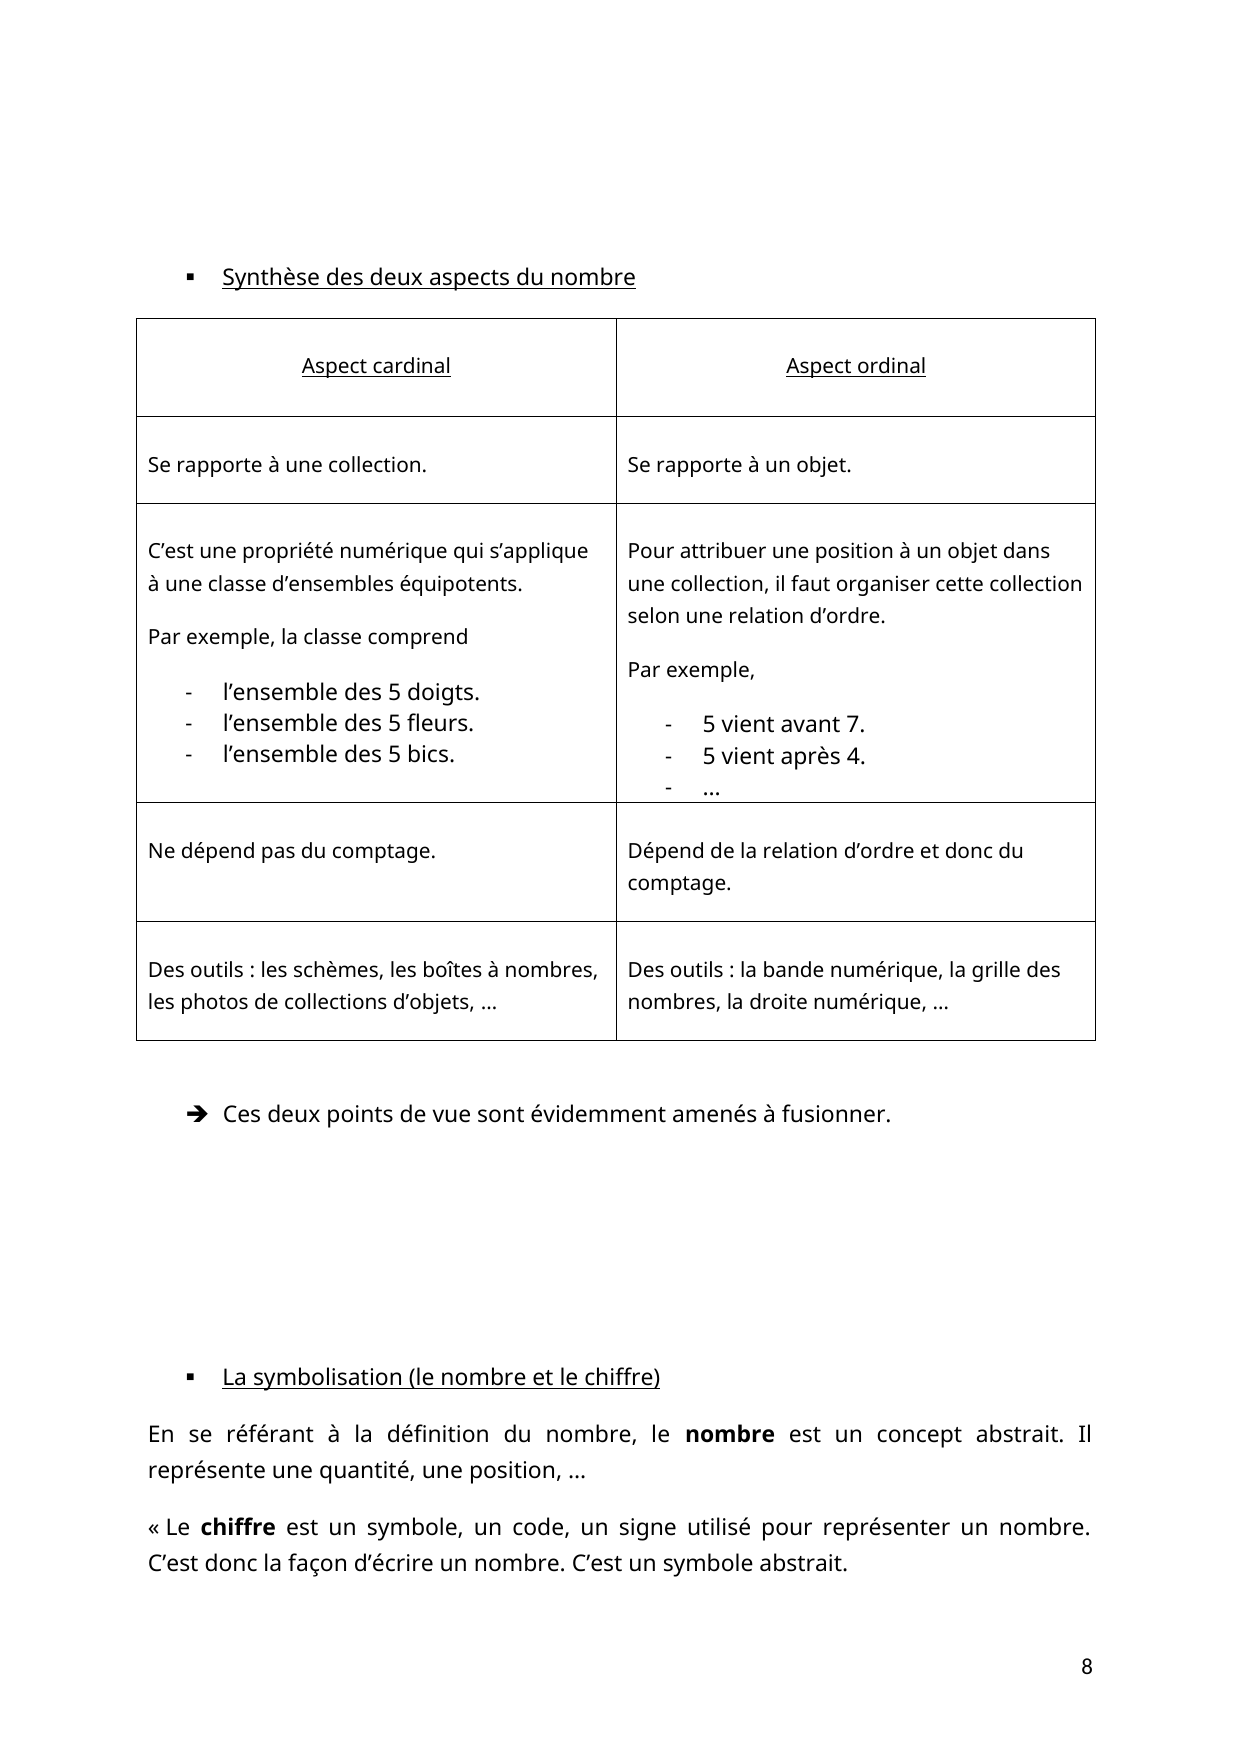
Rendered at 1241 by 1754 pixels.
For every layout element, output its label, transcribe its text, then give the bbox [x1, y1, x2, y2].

table_cell Pour attribuer une position à un objet dans une collection, il faut organiser cette collection selon une relation d’ordre. Par exemple, 5 vient avant 7. 5 vient après 4. … [617, 504, 1095, 802]
table_cell Dépend de la relation d’ordre et donc du comptage. [617, 803, 1095, 921]
table_cell Ne dépend pas du comptage. [137, 803, 616, 921]
table_header Aspect ordinal [617, 319, 1095, 416]
table_cell Des outils : la bande numérique, la grille des nombres, la droite numérique, … [617, 922, 1095, 1040]
text « Le chiffre est un symbole, un code, un signe utilisé pour représenter un nombre. C’est donc la façon d’écrire un nombre. C’est un symbole abstrait. [148, 1511, 1092, 1578]
table_cell Des outils : les schèmes, les boîtes à nombres, les photos de collections d’objets, … [137, 922, 616, 1040]
table_cell C’est une propriété numérique qui s’applique à une classe d’ensembles équipotents. Par exemple, la classe comprend l’ensemble des 5 doigts. l’ensemble des 5 fleurs. l’ensemble des 5 bics. [137, 504, 616, 802]
list Synthèse des deux aspects du nombre [185, 261, 1092, 292]
table_cell Se rapporte à un objet. [617, 417, 1095, 503]
list La symbolisation (le nombre et le chiffre) [185, 1361, 1092, 1392]
table_header Aspect cardinal [137, 319, 616, 416]
text En se référant à la définition du nombre, le nombre est un concept abstrait. Il représente une quantité, une position, … [148, 1418, 1092, 1485]
list Ces deux points de vue sont évidemment amenés à fusionner. [185, 1098, 1092, 1129]
table_cell Se rapporte à une collection. [137, 417, 616, 503]
